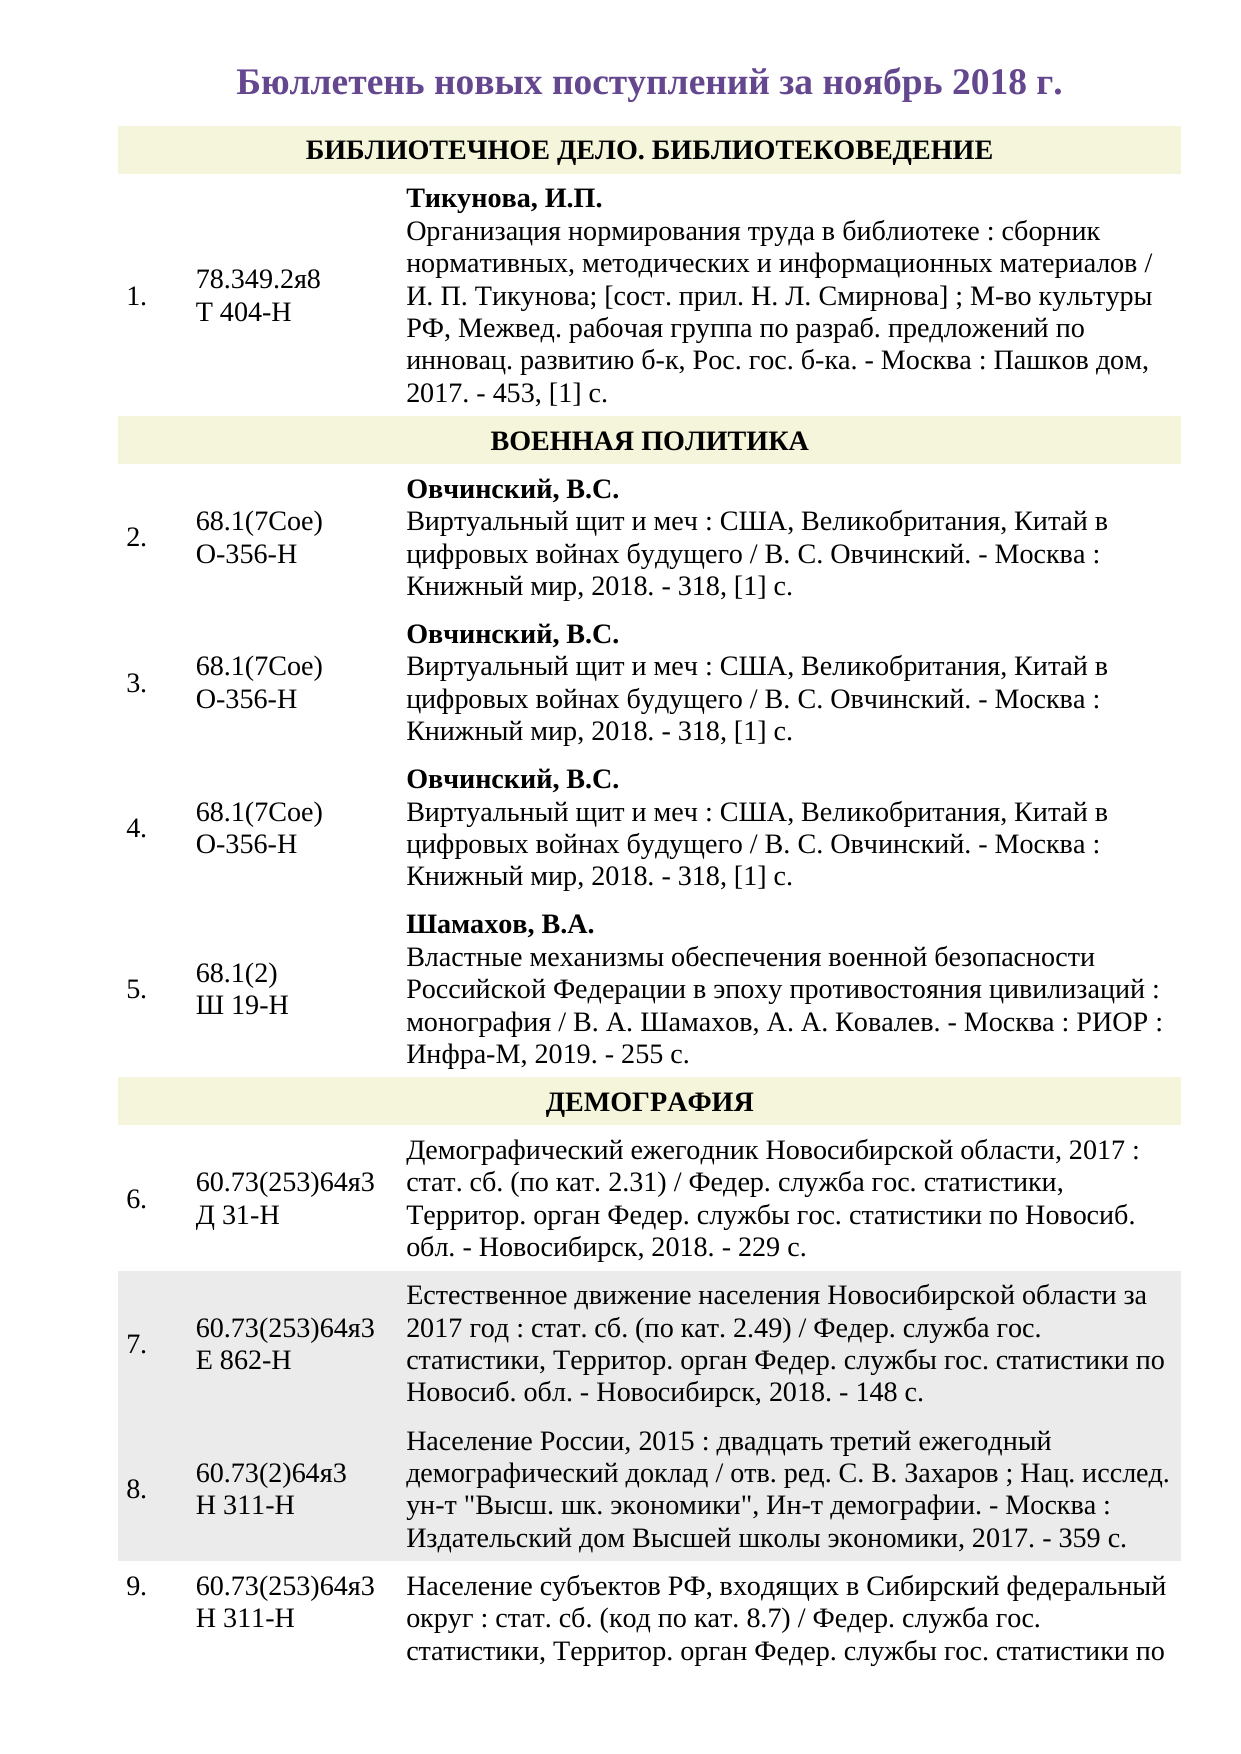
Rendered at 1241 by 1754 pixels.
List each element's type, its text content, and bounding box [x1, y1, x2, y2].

table_header БИБЛИОТЕЧНОЕ ДЕЛО. БИБЛИОТЕКОВЕДЕНИЕ [118, 126, 1181, 174]
table_cell Шамахов, В.А. Властные механизмы обеспечения военной безопасности Российской Федерации в эпоху противостояния цивилизаций : монография / В. А. Шамахов, А. А. Ковалев. - Москва : РИОР : Инфра-М, 2019. - 255 с. [398, 900, 1181, 1077]
table_cell Тикунова, И.П. Организация нормирования труда в библиотеке : сборник нормативных, методических и информационных материалов / И. П. Тикунова; [сост. прил. Н. Л. Смирнова] ; М-во культуры РФ, Межвед. рабочая группа по разраб. предложений по инновац. развитию б-к, Рос. гос. б-ка. - Москва : Пашков дом, 2017. - 453, [1] с. [398, 174, 1181, 416]
table_cell Овчинский, В.С. Виртуальный щит и меч : США, Великобритания, Китай в цифровых войнах будущего / В. С. Овчинский. - Москва : Книжный мир, 2018. - 318, [1] с. [398, 609, 1181, 754]
table_cell Население России, 2015 : двадцать третий ежегодный демографический доклад / отв. ред. С. В. Захаров ; Нац. исслед. ун-т "Высш. шк. экономики", Ин-т демографии. - Москва : Издательский дом Высшей школы экономики, 2017. - 359 с. [398, 1416, 1181, 1561]
table_cell 2. [118, 464, 188, 609]
table_cell 3. [118, 609, 188, 754]
table_cell 68.1(7Сое) О-356-Н [188, 609, 398, 754]
table_cell ВОЕННАЯ ПОЛИТИКА [118, 416, 1181, 464]
table_cell 7. [118, 1271, 188, 1416]
table_cell 9. [118, 1561, 188, 1674]
table_cell 60.73(253)64я3 Д 31-Н [188, 1125, 398, 1271]
table_cell Овчинский, В.С. Виртуальный щит и меч : США, Великобритания, Китай в цифровых войнах будущего / В. С. Овчинский. - Москва : Книжный мир, 2018. - 318, [1] с. [398, 464, 1181, 609]
table_cell 4. [118, 755, 188, 900]
table_cell ДЕМОГРАФИЯ [118, 1077, 1181, 1125]
table_cell Овчинский, В.С. Виртуальный щит и меч : США, Великобритания, Китай в цифровых войнах будущего / В. С. Овчинский. - Москва : Книжный мир, 2018. - 318, [1] с. [398, 755, 1181, 900]
table_cell 68.1(7Сое) О-356-Н [188, 464, 398, 609]
table_cell 8. [118, 1416, 188, 1561]
table_cell 1. [118, 174, 188, 416]
table_cell Демографический ежегодник Новосибирской области, 2017 : стат. сб. (по кат. 2.31) / Федер. служба гос. статистики, Территор. орган Федер. службы гос. статистики по Новосиб. обл. - Новосибирск, 2018. - 229 с. [398, 1125, 1181, 1271]
table_cell 5. [118, 900, 188, 1077]
text Бюллетень новых поступлений за ноябрь 2018 г. [118, 59, 1181, 102]
table_cell 68.1(2) Ш 19-Н [188, 900, 398, 1077]
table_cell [398, 1561, 1181, 1674]
table_cell 60.73(2)64я3 Н 311-Н [188, 1416, 398, 1561]
table_cell 78.349.2я8 Т 404-Н [188, 174, 398, 416]
table_cell 60.73(253)64я3 Е 862-Н [188, 1271, 398, 1416]
table_cell Естественное движение населения Новосибирской области за 2017 год : стат. сб. (по кат. 2.49) / Федер. служба гос. статистики, Территор. орган Федер. службы гос. статистики по Новосиб. обл. - Новосибирск, 2018. - 148 с. [398, 1271, 1181, 1416]
table_cell 68.1(7Сое) О-356-Н [188, 755, 398, 900]
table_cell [188, 1561, 398, 1674]
table_cell 6. [118, 1125, 188, 1271]
